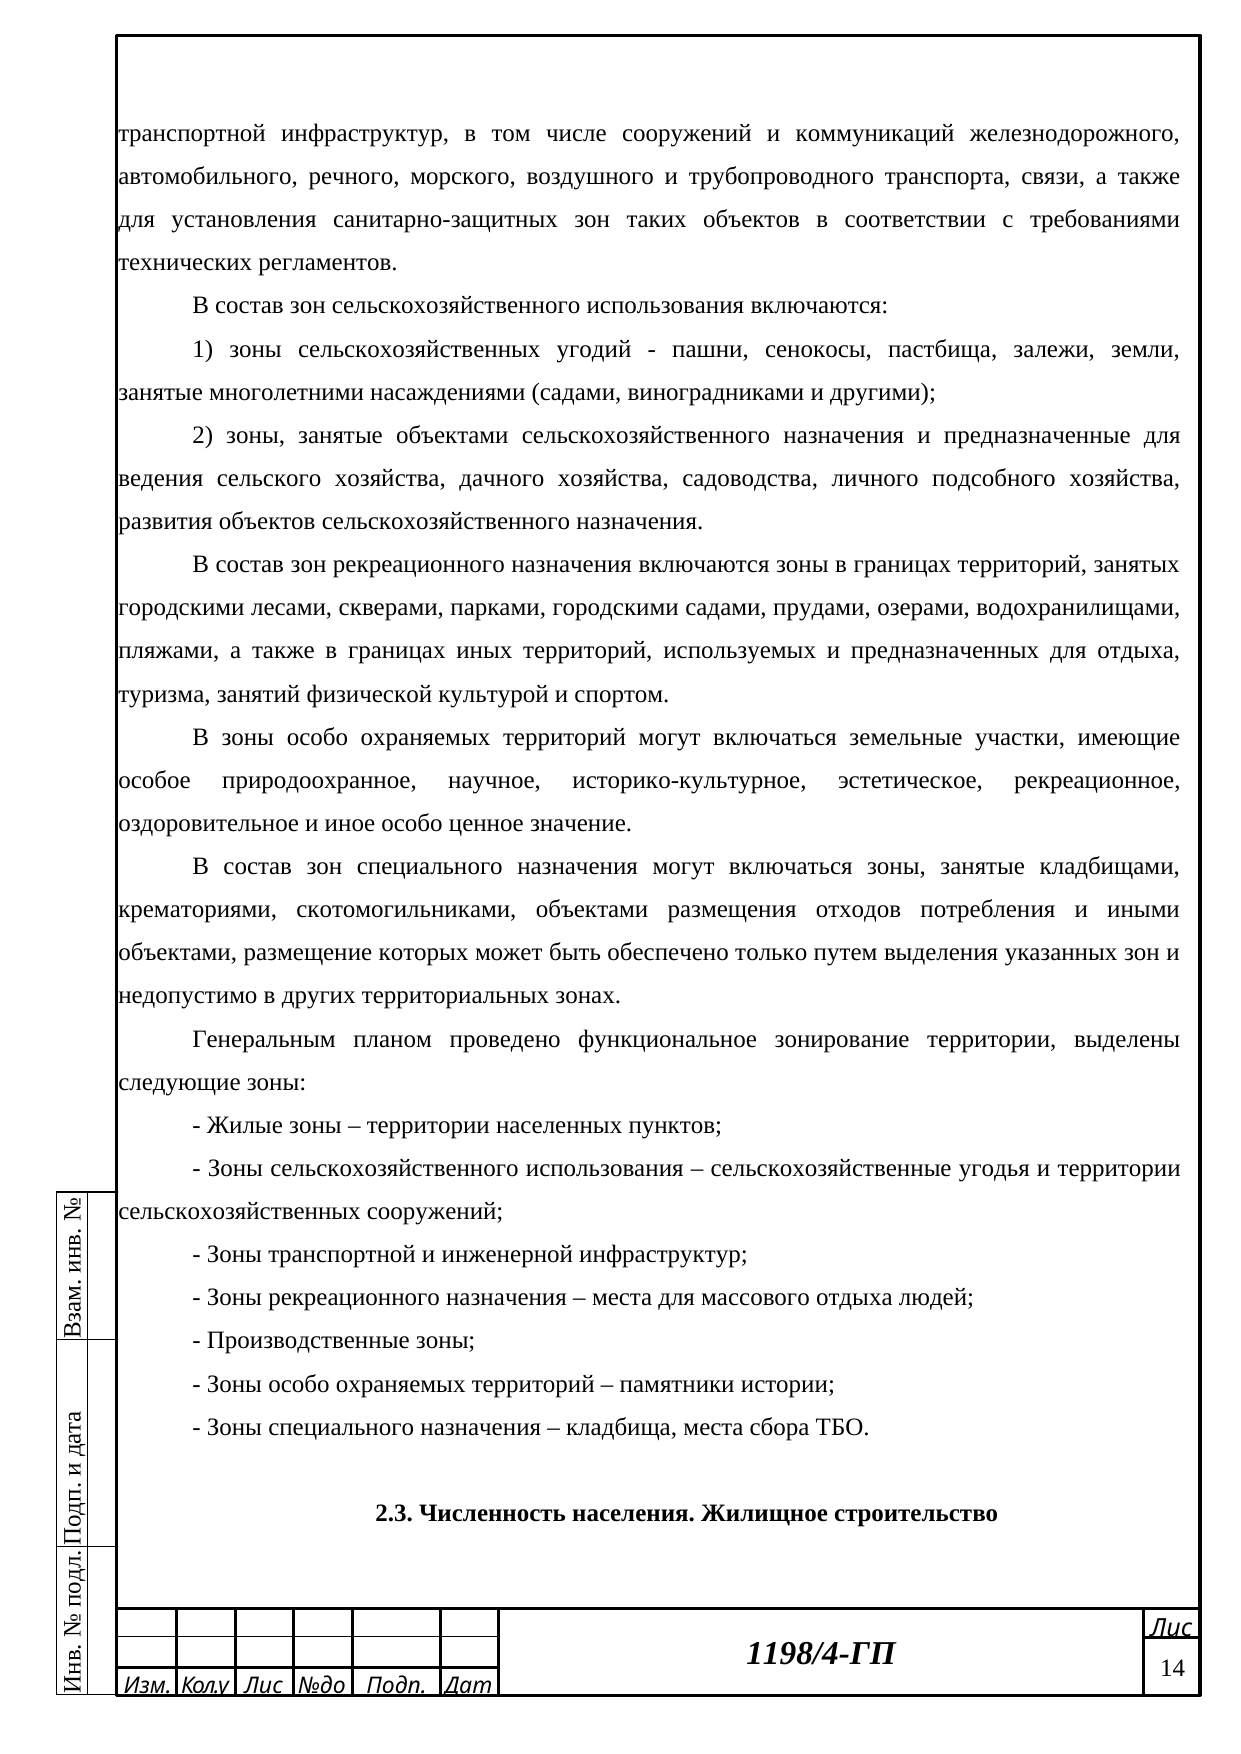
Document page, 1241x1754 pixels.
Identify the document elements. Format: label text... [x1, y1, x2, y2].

text - Зоны рекреационного назначения – места для массового отдыха людей; [118, 1282, 1181, 1311]
text 2) зоны, занятые объектами сельскохозяйственного назначения и предназначенные для ведения сельского хозяйства, дачного хозяйства, садоводства, личного подсобного хозяйства, развития объектов сельскохозяйственного назначения. [118, 420, 1181, 535]
text В зоны особо охраняемых территорий могут включаться земельные участки, имеющие особое природоохранное, научное, историко-культурное, эстетическое, рекреационное, оздоровительное и иное особо ценное значение. [118, 722, 1181, 837]
text - Зоны особо охраняемых территорий – памятники истории; [118, 1369, 1181, 1397]
text - Производственные зоны; [118, 1326, 1181, 1354]
text - Зоны транспортной и инженерной инфраструктур; [118, 1239, 1181, 1268]
text Генеральным планом проведено функциональное зонирование территории, выделены следующие зоны: [118, 1024, 1181, 1096]
text 1) зоны сельскохозяйственных угодий - пашни, сенокосы, пастбища, залежи, земли, занятые многолетними насаждениями (садами, виноградниками и другими); [118, 334, 1181, 406]
text - Зоны специального назначения – кладбища, места сбора ТБО. [118, 1412, 1181, 1441]
text 2.3. Численность населения. Жилищное строительство [118, 1498, 1181, 1527]
text В состав зон рекреационного назначения включаются зоны в границах территорий, занятых городскими лесами, скверами, парками, городскими садами, прудами, озерами, водохранилищами, пляжами, а также в границах иных территорий, используемых и предназначенных для отдыха, туризма, занятий физической культурой и спортом. [118, 549, 1181, 707]
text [118, 118, 1181, 276]
text - Зоны сельскохозяйственного использования – сельскохозяйственные угодья и территории сельскохозяйственных сооружений; [118, 1153, 1181, 1225]
text В состав зон сельскохозяйственного использования включаются: [118, 291, 1181, 319]
text - Жилые зоны – территории населенных пунктов; [118, 1110, 1181, 1139]
text В состав зон специального назначения могут включаться зоны, занятые кладбищами, крематориями, скотомогильниками, объектами размещения отходов потребления и иными объектами, размещение которых может быть обеспечено только путем выделения указанных зон и недопустимо в других территориальных зонах. [118, 851, 1181, 1009]
